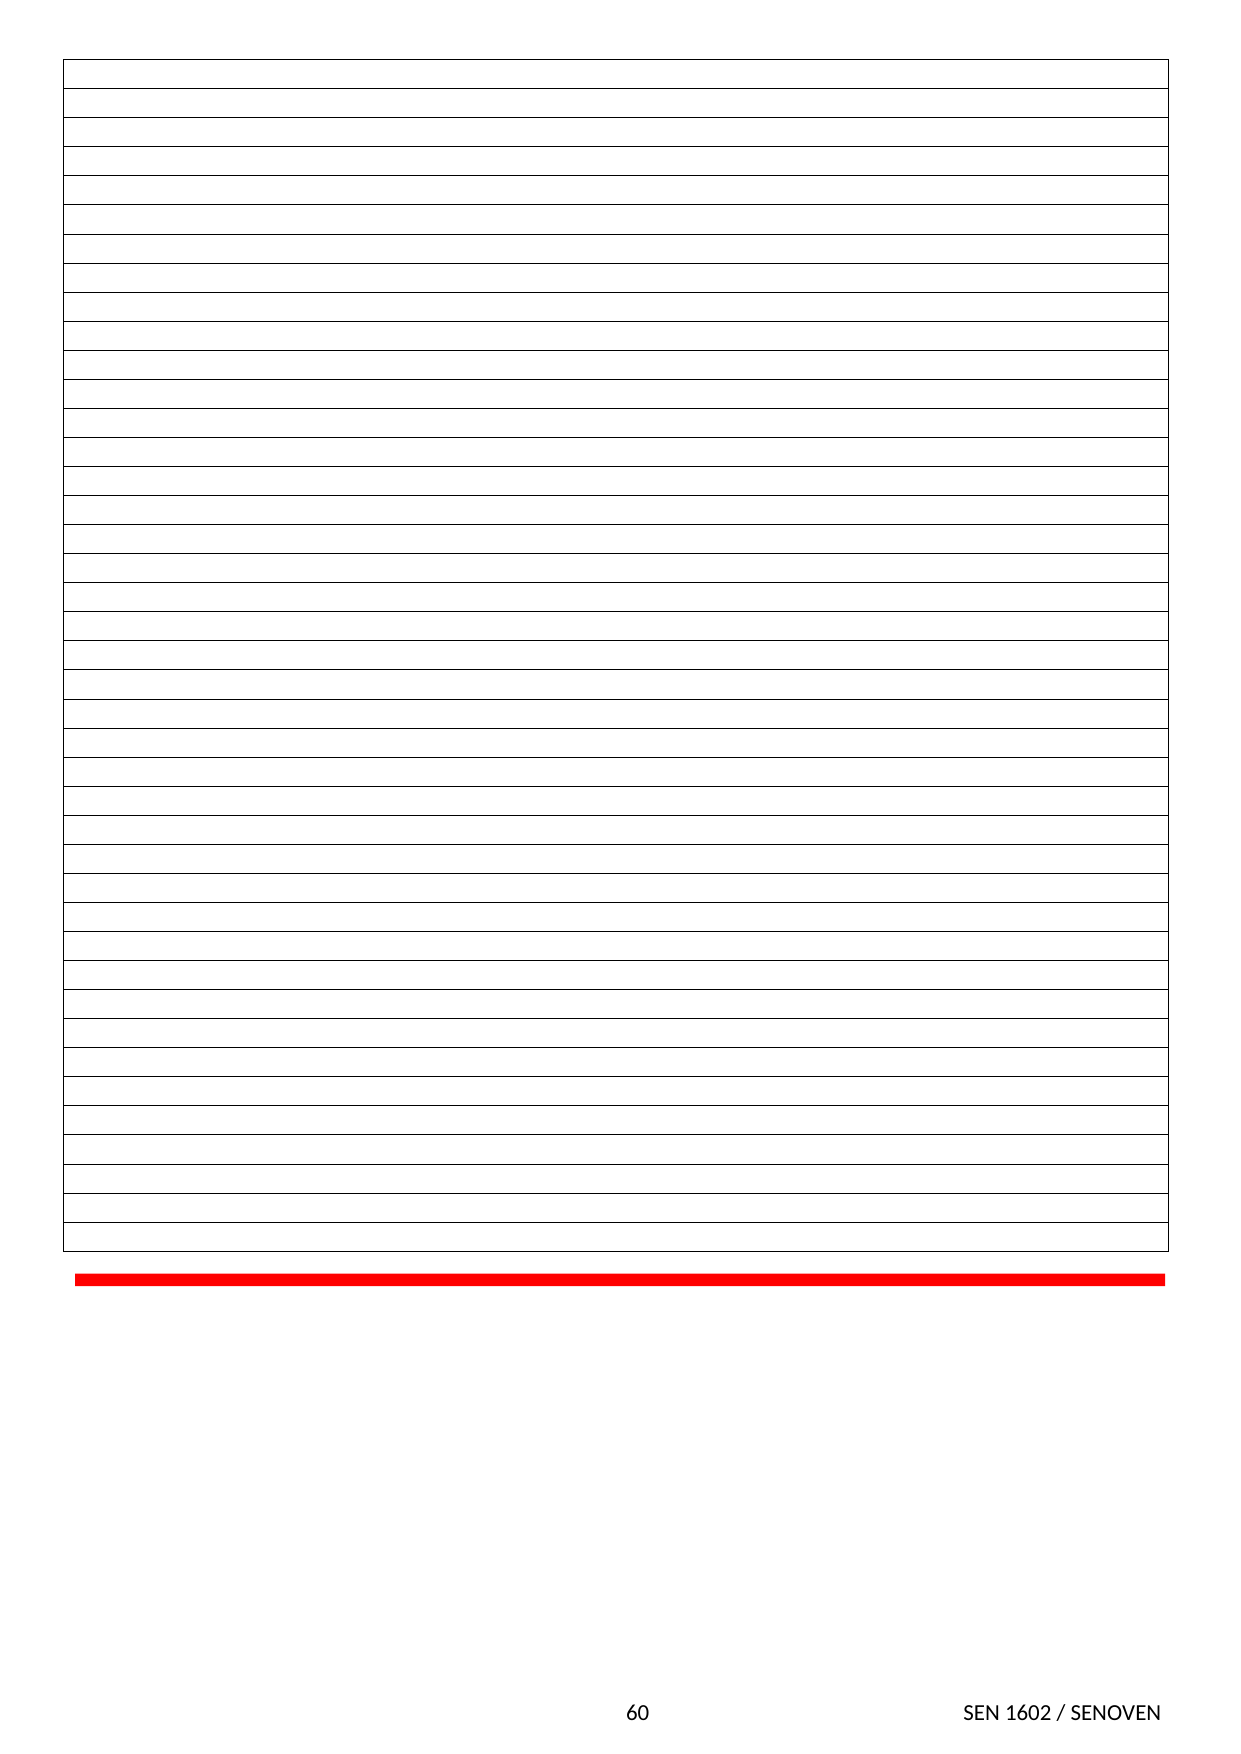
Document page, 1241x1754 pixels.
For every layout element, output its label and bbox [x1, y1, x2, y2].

table_cell [64, 380, 1168, 408]
table_cell [64, 932, 1168, 960]
table_cell [64, 903, 1168, 931]
table_cell [64, 525, 1168, 553]
table_cell [64, 961, 1168, 989]
table_cell [64, 351, 1168, 379]
table_cell [64, 1077, 1168, 1105]
table_cell [64, 816, 1168, 844]
table_cell [64, 670, 1168, 698]
table_cell [64, 322, 1168, 350]
table_cell [64, 205, 1168, 233]
table_cell [64, 89, 1168, 117]
table_cell [64, 467, 1168, 495]
table_cell [64, 438, 1168, 466]
table_cell [64, 641, 1168, 669]
table_cell [64, 118, 1168, 146]
table_cell [64, 235, 1168, 262]
table_cell [64, 1019, 1168, 1047]
table_cell [64, 496, 1168, 524]
table_cell [64, 1223, 1168, 1251]
table_cell [64, 874, 1168, 902]
table_cell [64, 612, 1168, 640]
table_cell [64, 729, 1168, 757]
table_cell [64, 845, 1168, 873]
table_cell [64, 1106, 1168, 1134]
table_cell [64, 758, 1168, 786]
table_cell [64, 60, 1168, 88]
table_cell [64, 1135, 1168, 1163]
table_cell [64, 293, 1168, 321]
table_cell [64, 1165, 1168, 1192]
table_cell [64, 583, 1168, 611]
table_cell [64, 700, 1168, 727]
table_cell [64, 176, 1168, 204]
table_cell [64, 990, 1168, 1018]
table_cell [64, 554, 1168, 582]
table_cell [64, 787, 1168, 815]
table_cell [64, 409, 1168, 437]
table_cell [64, 1194, 1168, 1222]
table_cell [64, 264, 1168, 292]
table_cell [64, 1048, 1168, 1076]
table_cell [64, 147, 1168, 175]
